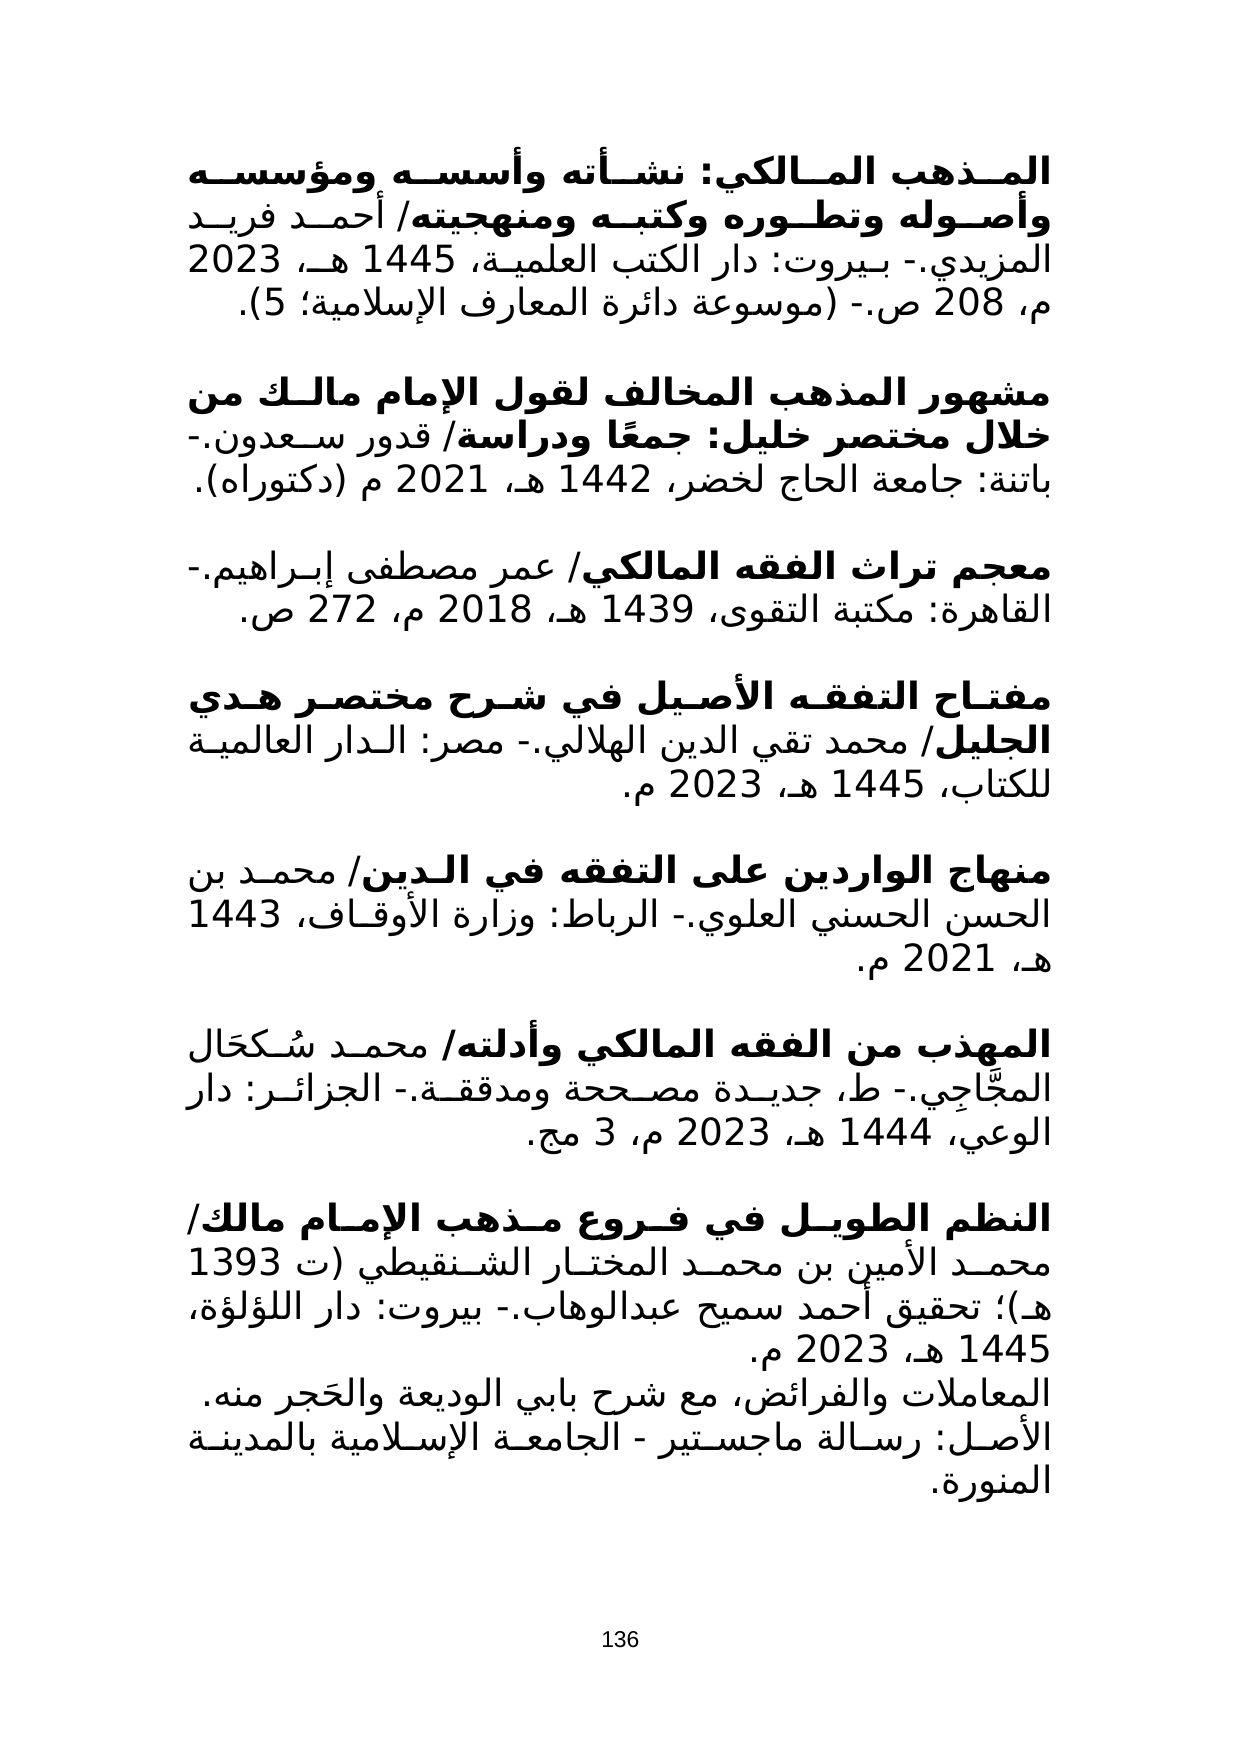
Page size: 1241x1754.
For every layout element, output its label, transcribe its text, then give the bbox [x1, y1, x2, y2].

text المذهب المالكي: نشأته وأسسه ومؤسسه وأصوله وتطوره وكتبه ومنهجيته/ أحمد فريد المزيدي.- بيروت: دار الكتب العلمية، 1445 هـ، 2023 م، 208 ص.- (موسوعة دائرة المعارف الإسلامية؛ 5). [187, 150, 1053, 324]
text مشهور المذهب المخالف لقول الإمام مالك من خلال مختصر خليل: جمعًا ودراسة/ قدور سعدون.- باتنة: جامعة الحاج لخضر، 1442 هـ، 2021 م (دكتوراه). [187, 370, 1053, 501]
text مفتاح التفقه الأصيل في شرح مختصر هدي الجليل/ محمد تقي الدين الهلالي.- مصر: الدار العالمية للكتاب، 1445 هـ، 2023 م. [187, 675, 1053, 806]
text المهذب من الفقه المالكي وأدلته/ محمد سُكحَال المجَّاجِي.- ط، جديدة مصححة ومدققة.- الجزائر: دار الوعي، 1444 هـ، 2023 م، 3 مج. [187, 1023, 1053, 1154]
text المعاملات والفرائض، مع شرح بابي الوديعة والحَجر منه. [187, 1372, 1053, 1415]
text معجم تراث الفقه المالكي/ عمر مصطفى إبراهيم.- القاهرة: مكتبة التقوى، 1439 هـ، 2018 م، 272 ص. [187, 544, 1053, 632]
text منهاج الواردين على التفقه في الدين/ محمد بن الحسن الحسني العلوي.- الرباط: وزارة الأوقاف، 1443 هـ، 2021 م. [187, 849, 1053, 980]
text النظم الطويل في فروع مذهب الإمام مالك/ محمد الأمين بن محمد المختار الشنقيطي (ت 1393 هـ)؛ تحقيق أحمد سميح عبدالوهاب.- بيروت: دار اللؤلؤة، 1445 هـ، 2023 م. [187, 1197, 1053, 1372]
text الأصل: رسالة ماجستير - الجامعة الإسلامية بالمدينة المنورة. [187, 1415, 1053, 1503]
